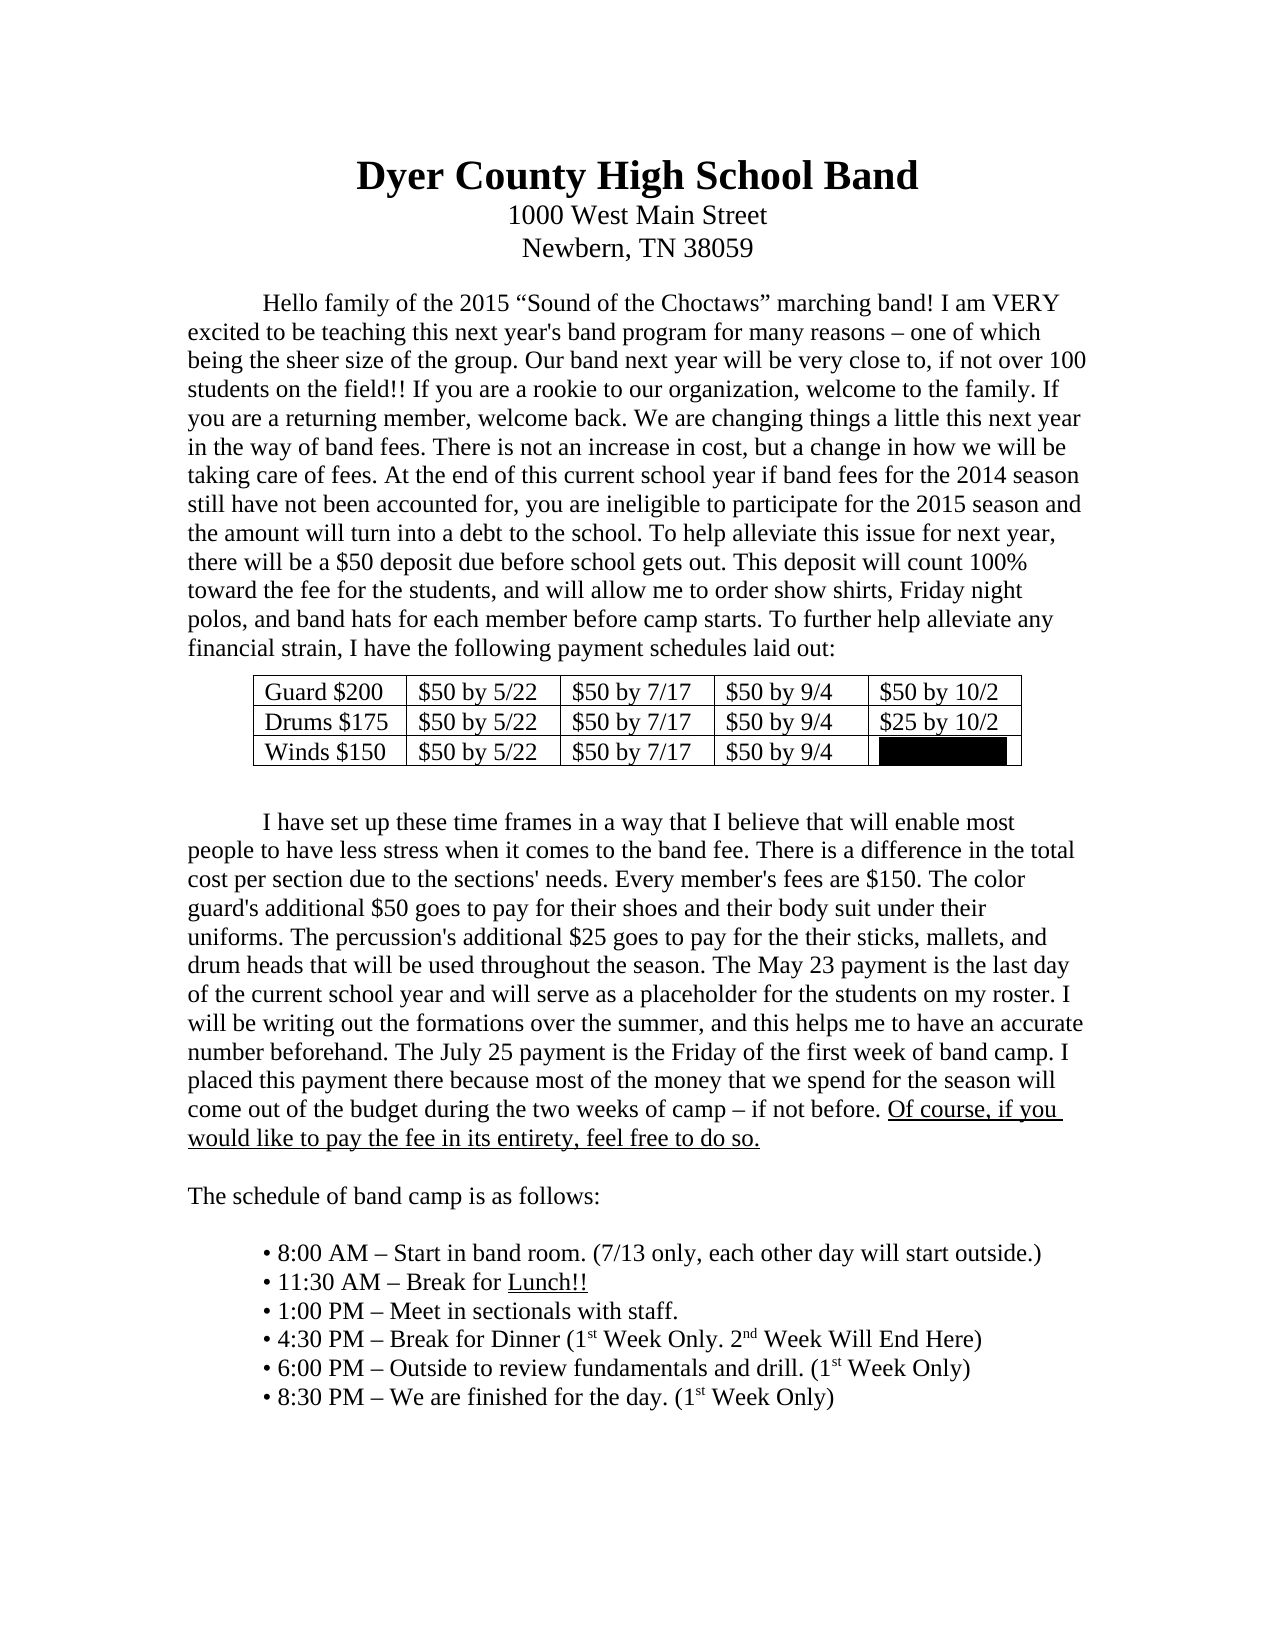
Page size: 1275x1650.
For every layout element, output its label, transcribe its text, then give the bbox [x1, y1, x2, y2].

text I have set up these time frames in a way that I believe that will enable most people to have less stress when it comes to the band fee. There is a difference in the total cost per section due to the sections' needs. Every member's fees are $150. The color guard's additional $50 goes to pay for their shoes and their body suit under their uniforms. The percussion's additional $25 goes to pay for the their sticks, mallets, and drum heads that will be used throughout the season. The May 23 payment is the last day of the current school year and will serve as a placeholder for the students on my roster. I will be writing out the formations over the summer, and this helps me to have an accurate number beforehand. The July 25 payment is the Friday of the first week of band camp. I placed this payment there because most of the money that we spend for the season will come out of the budget during the two weeks of camp – if not before. Of course, if you would like to pay the fee in its entirety, feel free to do so. [187, 807, 1087, 1152]
table_header $50 by 7/17 [561, 676, 714, 705]
table_cell asdasdfasdfa [869, 736, 1021, 765]
table_cell $50 by 9/4 [715, 706, 868, 735]
table_cell $25 by 10/2 [869, 706, 1021, 735]
table_header Guard $200 [254, 676, 406, 705]
table_header $50 by 5/22 [407, 676, 560, 705]
text • 8:30 PM – We are finished for the day. (1st Week Only) [187, 1382, 1087, 1411]
text Newbern, TN 38059 [187, 231, 1087, 263]
table_cell $50 by 5/22 [407, 706, 560, 735]
text • 1:00 PM – Meet in sectionals with staff. [187, 1296, 1087, 1324]
text Hello family of the 2015 “Sound of the Choctaws” marching band! I am VERY excited to be teaching this next year's band program for many reasons – one of which being the sheer size of the group. Our band next year will be very close to, if not over 100 students on the field!! If you are a rookie to our organization, welcome to the family. If you are a returning member, welcome back. We are changing things a little this next year in the way of band fees. There is not an increase in cost, but a change in how we will be taking care of fees. At the end of this current school year if band fees for the 2014 season still have not been accounted for, you are ineligible to participate for the 2015 season and the amount will turn into a debt to the school. To help alleviate this issue for next year, there will be a $50 deposit due before school gets out. This deposit will count 100% toward the fee for the students, and will allow me to order show shirts, Friday night polos, and band hats for each member before camp starts. To further help alleviate any financial strain, I have the following payment schedules laid out: [187, 288, 1087, 662]
text Dyer County High School Band [187, 150, 1087, 198]
text • 6:00 PM – Outside to review fundamentals and drill. (1st Week Only) [187, 1353, 1087, 1382]
table_header $50 by 9/4 [715, 676, 868, 705]
table_header $50 by 10/2 [869, 676, 1021, 705]
table_cell $50 by 5/22 [407, 736, 560, 765]
text The schedule of band camp is as follows: [187, 1181, 1087, 1209]
text • 8:00 AM – Start in band room. (7/13 only, each other day will start outside.) [187, 1238, 1087, 1267]
text • 4:30 PM – Break for Dinner (1st Week Only. 2nd Week Will End Here) [187, 1324, 1087, 1353]
table_cell $50 by 7/17 [561, 706, 714, 735]
table_cell $50 by 9/4 [715, 736, 868, 765]
text 1000 West Main Street [187, 198, 1087, 231]
table_cell Winds $150 [254, 736, 406, 765]
text • 11:30 AM – Break for Lunch!! [187, 1267, 1087, 1296]
table_cell $50 by 7/17 [561, 736, 714, 765]
table_cell Drums $175 [254, 706, 406, 735]
